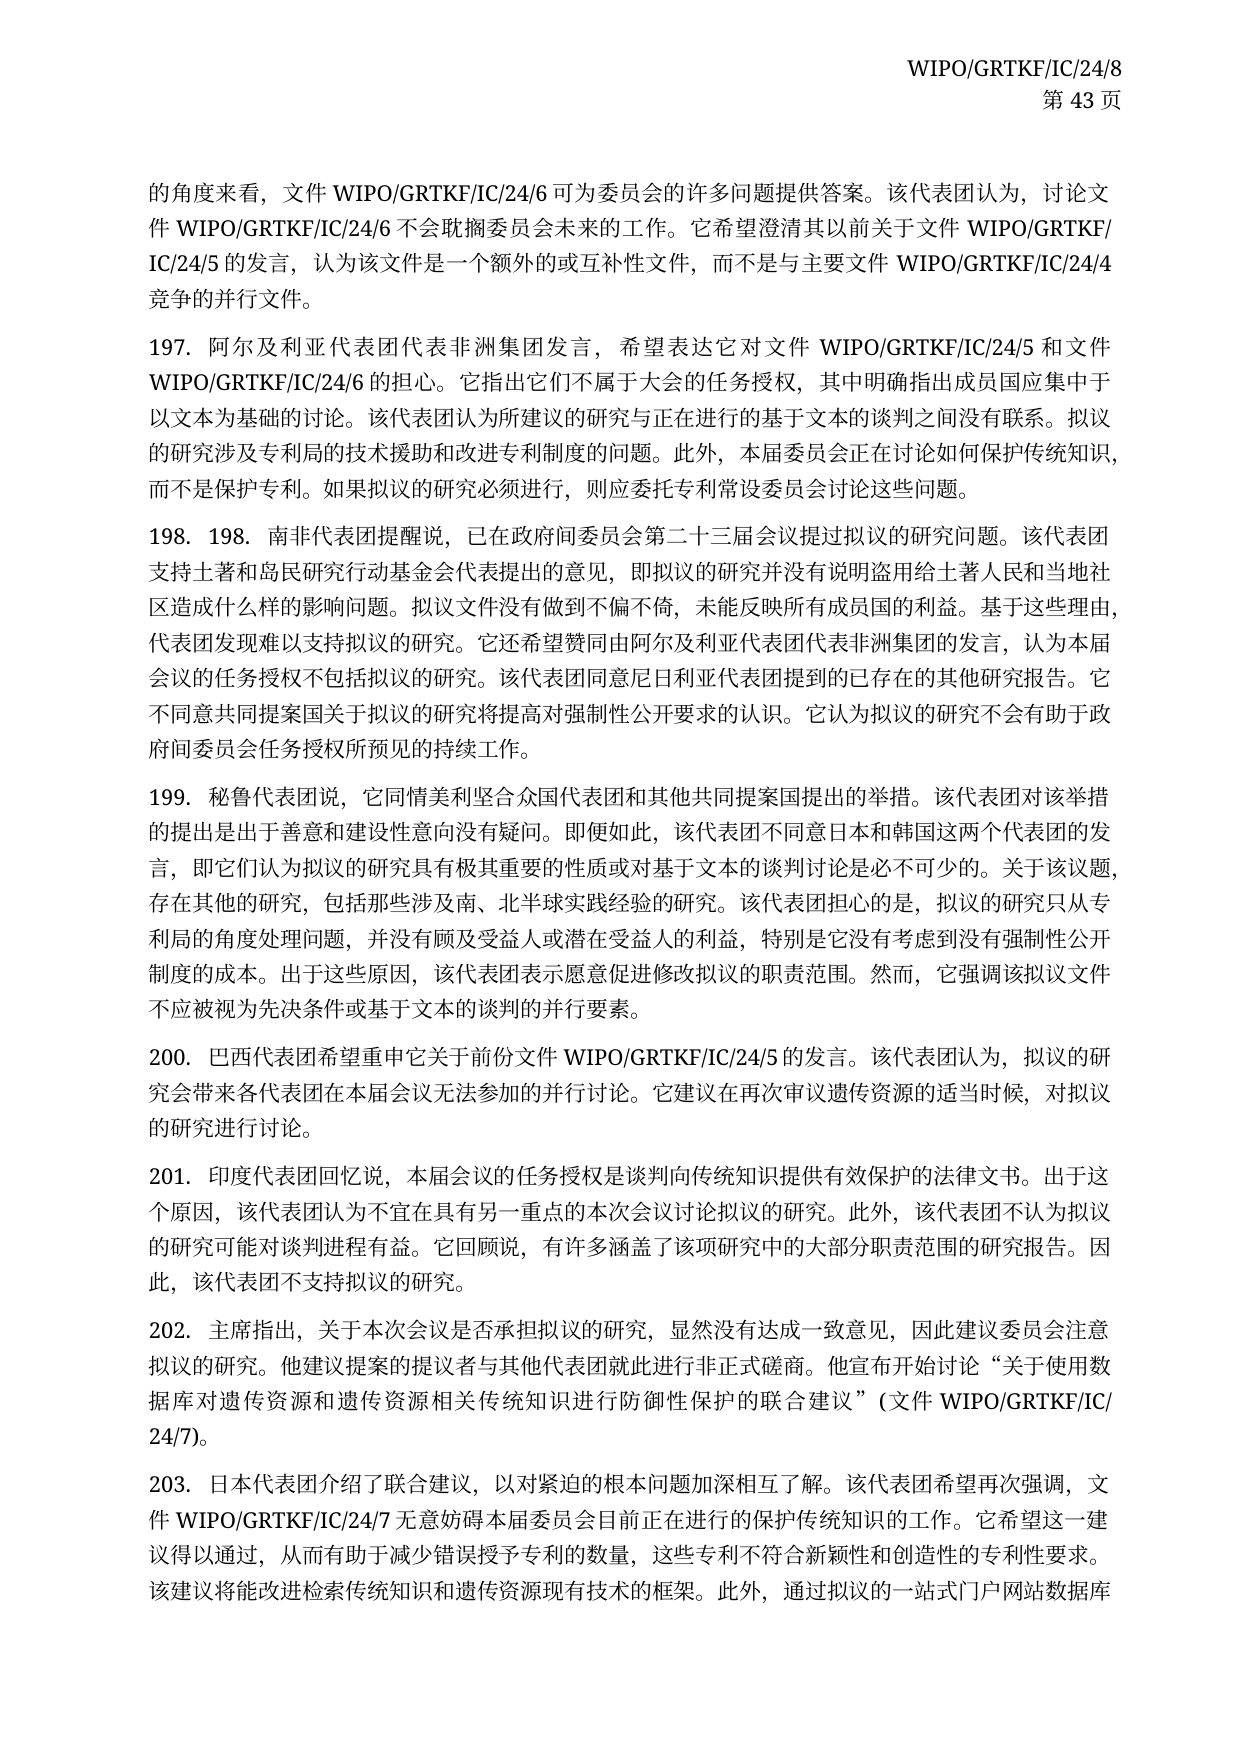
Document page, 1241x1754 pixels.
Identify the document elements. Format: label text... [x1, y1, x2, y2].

list 阿尔及利亚代表团代表非洲集团发言，希望表达它对文件WIPO/GRTKF/IC/24/5和文件WIPO/GRTKF/IC/24/6的担心。它指出它们不属于大会的任务授权，其中明确指出成员国应集中于以文本为基础的讨论。该代表团认为所建议的研究与正在进行的基于文本的谈判之间没有联系。拟议的研究涉及专利局的技术援助和改进专利制度的问题。此外，本届委员会正在讨论如何保护传统知识，而不是保护专利。如果拟议的研究必须进行，则应委托专利常设委员会讨论这些问题。 [149, 326, 1111, 503]
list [149, 1464, 1111, 1605]
list 主席指出，关于本次会议是否承担拟议的研究，显然没有达成一致意见，因此建议委员会注意拟议的研究。他建议提案的提议者与其他代表团就此进行非正式磋商。他宣布开始讨论“关于使用数据库对遗传资源和遗传资源相关传统知识进行防御性保护的联合建议”(文件WIPO/GRTKF/IC/24/7)。 [149, 1309, 1111, 1451]
list 巴西代表团希望重申它关于前份文件WIPO/GRTKF/IC/24/5的发言。该代表团认为，拟议的研究会带来各代表团在本届会议无法参加的并行讨论。它建议在再次审议遗传资源的适当时候，对拟议的研究进行讨论。 [149, 1037, 1111, 1143]
list 秘鲁代表团说，它同情美利坚合众国代表团和其他共同提案国提出的举措。该代表团对该举措的提出是出于善意和建设性意向没有疑问。即便如此，该代表团不同意日本和韩国这两个代表团的发言，即它们认为拟议的研究具有极其重要的性质或对基于文本的谈判讨论是必不可少的。关于该议题，存在其他的研究，包括那些涉及南、北半球实践经验的研究。该代表团担心的是，拟议的研究只从专利局的角度处理问题，并没有顾及受益人或潜在受益人的利益，特别是它没有考虑到没有强制性公开制度的成本。出于这些原因，该代表团表示愿意促进修改拟议的职责范围。然而，它强调该拟议文件不应被视为先决条件或基于文本的谈判的并行要素。 [149, 776, 1111, 1024]
list 198. 南非代表团提醒说，已在政府间委员会第二十三届会议提过拟议的研究问题。该代表团支持土著和岛民研究行动基金会代表提出的意见，即拟议的研究并没有说明盗用给土著人民和当地社区造成什么样的影响问题。拟议文件没有做到不偏不倚，未能反映所有成员国的利益。基于这些理由，代表团发现难以支持拟议的研究。它还希望赞同由阿尔及利亚代表团代表非洲集团的发言，认为本届会议的任务授权不包括拟议的研究。该代表团同意尼日利亚代表团提到的已存在的其他研究报告。它不同意共同提案国关于拟议的研究将提高对强制性公开要求的认识。它认为拟议的研究不会有助于政府间委员会任务授权所预见的持续工作。 [149, 516, 1111, 764]
list 印度代表团回忆说，本届会议的任务授权是谈判向传统知识提供有效保护的法律文书。出于这个原因，该代表团认为不宜在具有另一重点的本次会议讨论拟议的研究。此外，该代表团不认为拟议的研究可能对谈判进程有益。它回顾说，有许多涵盖了该项研究中的大部分职责范围的研究报告。因此，该代表团不支持拟议的研究。 [149, 1155, 1111, 1297]
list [149, 172, 1111, 314]
